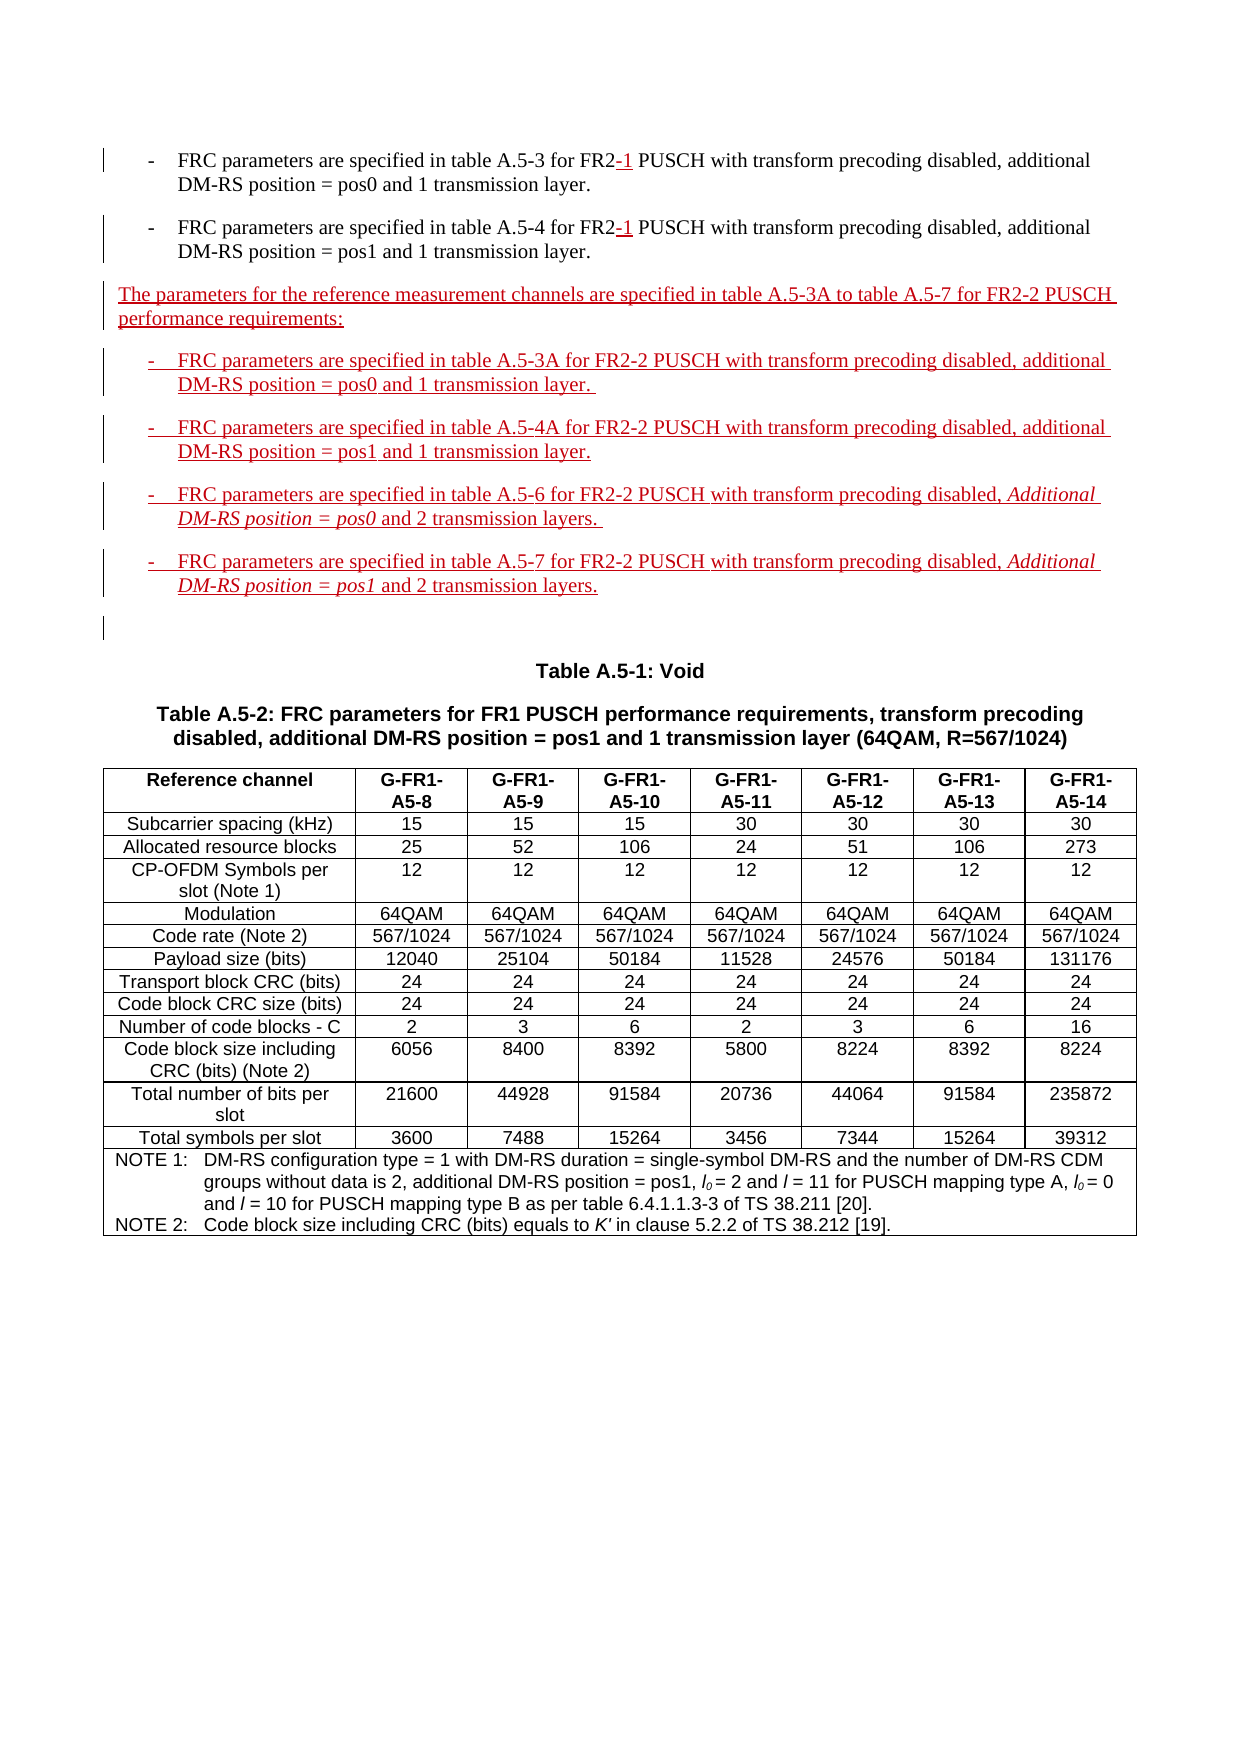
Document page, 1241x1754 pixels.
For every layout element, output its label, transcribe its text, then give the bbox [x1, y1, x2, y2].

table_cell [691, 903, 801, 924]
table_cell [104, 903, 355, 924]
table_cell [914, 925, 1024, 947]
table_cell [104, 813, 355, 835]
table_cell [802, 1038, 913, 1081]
text - FRC parameters are specified in table A.5-3 for FR2 PUSCH with transform precoding disabled, additional DM-RS position = pos0 and 1 transmission layer. [148, 148, 1122, 196]
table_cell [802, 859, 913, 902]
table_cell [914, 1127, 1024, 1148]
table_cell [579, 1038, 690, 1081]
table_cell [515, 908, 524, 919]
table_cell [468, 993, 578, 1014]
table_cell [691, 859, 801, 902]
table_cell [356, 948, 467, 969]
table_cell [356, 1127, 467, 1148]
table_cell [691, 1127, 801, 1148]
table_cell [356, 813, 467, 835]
text Table A.5-2: FRC parameters for FR1 PUSCH performance requirements, transform precoding disabled, additional DM-RS position = pos1 and 1 transmission layer (64QAM, R=567/1024) [118, 701, 1122, 749]
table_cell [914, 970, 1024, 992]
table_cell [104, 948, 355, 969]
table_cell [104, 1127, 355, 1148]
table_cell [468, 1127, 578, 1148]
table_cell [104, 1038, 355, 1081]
text - FRC parameters are specified in table A.5-4 for FR2 PUSCH with transform precoding disabled, additional DM-RS position = pos1 and 1 transmission layer. [148, 214, 1122, 263]
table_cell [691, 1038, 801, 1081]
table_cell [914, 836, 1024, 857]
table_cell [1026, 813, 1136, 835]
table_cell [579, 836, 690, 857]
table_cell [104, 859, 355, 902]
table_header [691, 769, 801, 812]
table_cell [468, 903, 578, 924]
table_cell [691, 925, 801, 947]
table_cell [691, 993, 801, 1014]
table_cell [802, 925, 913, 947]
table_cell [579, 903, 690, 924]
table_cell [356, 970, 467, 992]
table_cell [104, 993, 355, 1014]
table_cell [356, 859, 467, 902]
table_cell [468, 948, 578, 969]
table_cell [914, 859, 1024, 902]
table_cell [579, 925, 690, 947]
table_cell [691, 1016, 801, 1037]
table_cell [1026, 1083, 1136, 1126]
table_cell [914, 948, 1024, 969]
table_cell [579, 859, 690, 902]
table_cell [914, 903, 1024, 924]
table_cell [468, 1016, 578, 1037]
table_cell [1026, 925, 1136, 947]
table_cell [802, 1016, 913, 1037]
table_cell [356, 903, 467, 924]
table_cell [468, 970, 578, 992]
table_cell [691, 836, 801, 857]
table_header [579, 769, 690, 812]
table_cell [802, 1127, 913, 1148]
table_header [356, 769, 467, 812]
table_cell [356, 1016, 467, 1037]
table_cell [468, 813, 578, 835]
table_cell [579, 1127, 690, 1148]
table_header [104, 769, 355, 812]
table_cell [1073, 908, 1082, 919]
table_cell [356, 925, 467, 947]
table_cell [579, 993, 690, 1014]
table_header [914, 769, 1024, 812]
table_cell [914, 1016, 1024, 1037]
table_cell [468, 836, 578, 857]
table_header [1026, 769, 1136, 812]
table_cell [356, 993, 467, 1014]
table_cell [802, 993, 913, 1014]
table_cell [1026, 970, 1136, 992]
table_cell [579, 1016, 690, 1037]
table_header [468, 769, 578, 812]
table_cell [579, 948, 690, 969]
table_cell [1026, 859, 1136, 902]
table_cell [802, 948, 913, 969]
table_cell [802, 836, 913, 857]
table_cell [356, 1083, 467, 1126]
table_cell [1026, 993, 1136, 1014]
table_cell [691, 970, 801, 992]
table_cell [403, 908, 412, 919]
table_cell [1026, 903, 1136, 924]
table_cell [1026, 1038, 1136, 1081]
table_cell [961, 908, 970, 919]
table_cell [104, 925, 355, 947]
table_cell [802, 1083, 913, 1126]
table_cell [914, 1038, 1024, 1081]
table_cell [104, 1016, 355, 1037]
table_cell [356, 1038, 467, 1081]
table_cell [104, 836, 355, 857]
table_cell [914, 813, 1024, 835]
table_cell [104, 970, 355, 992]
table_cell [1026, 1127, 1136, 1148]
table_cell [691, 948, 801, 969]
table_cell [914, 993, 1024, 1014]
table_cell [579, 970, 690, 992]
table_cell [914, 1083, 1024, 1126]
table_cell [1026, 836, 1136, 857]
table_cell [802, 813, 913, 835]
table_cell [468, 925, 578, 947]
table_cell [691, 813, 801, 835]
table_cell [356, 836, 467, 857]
text Table A.5-1: Void [118, 659, 1122, 683]
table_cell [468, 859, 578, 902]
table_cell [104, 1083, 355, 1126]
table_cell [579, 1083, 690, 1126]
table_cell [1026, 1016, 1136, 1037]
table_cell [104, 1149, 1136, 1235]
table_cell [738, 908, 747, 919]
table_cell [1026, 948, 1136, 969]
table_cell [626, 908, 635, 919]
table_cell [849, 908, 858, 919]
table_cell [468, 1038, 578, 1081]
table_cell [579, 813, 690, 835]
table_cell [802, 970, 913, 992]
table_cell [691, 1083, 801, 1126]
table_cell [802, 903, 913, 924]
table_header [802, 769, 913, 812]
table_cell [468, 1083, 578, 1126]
